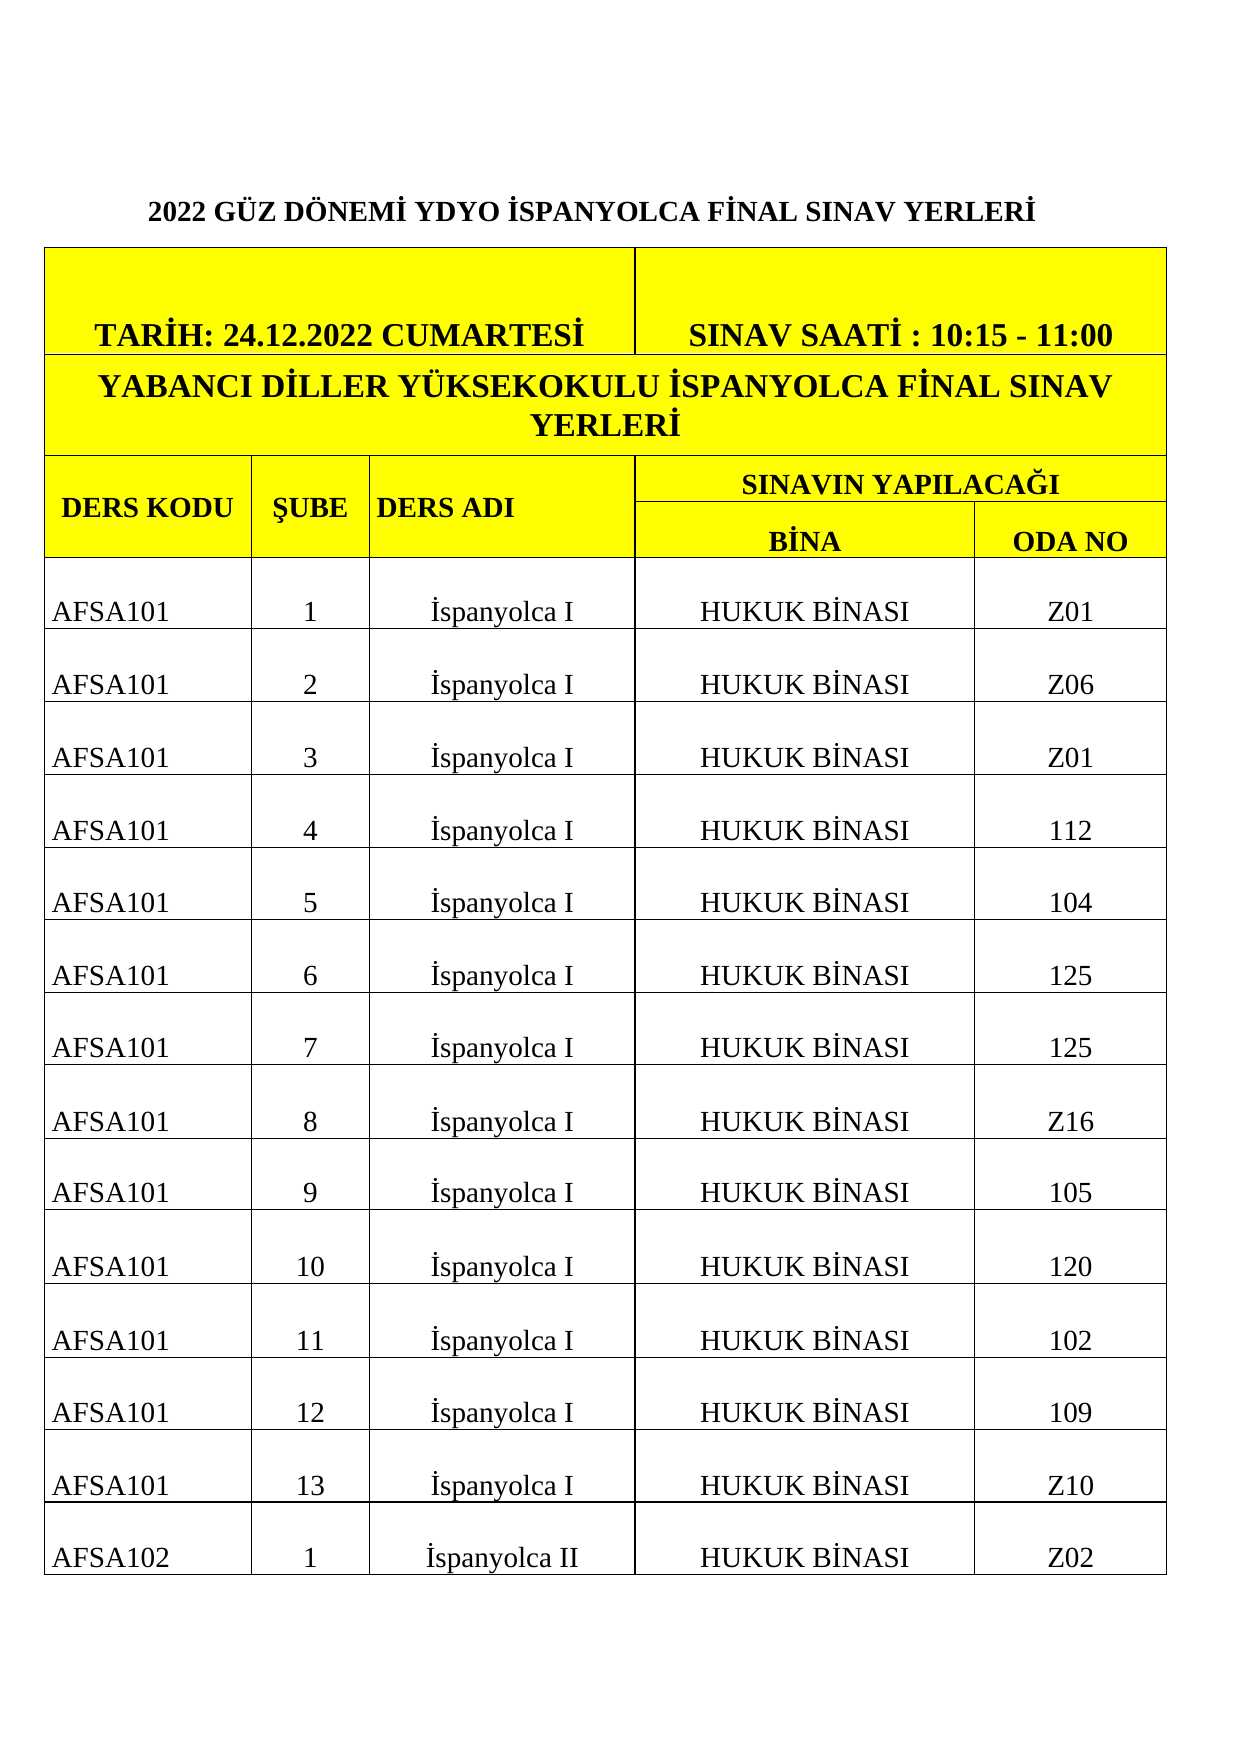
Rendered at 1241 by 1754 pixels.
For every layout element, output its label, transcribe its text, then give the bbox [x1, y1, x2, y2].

table_cell İspanyolca I [370, 1210, 634, 1283]
table_cell İspanyolca II [370, 1503, 634, 1574]
table_cell 102 [975, 1284, 1166, 1357]
table_cell 1 [252, 558, 369, 628]
table_cell AFSA101 [45, 1210, 251, 1283]
table_cell 112 [975, 775, 1166, 847]
table_cell Z06 [975, 629, 1166, 701]
table_cell İspanyolca I [370, 702, 634, 773]
table_cell HUKUK BİNASI [636, 775, 974, 847]
table_cell Z16 [975, 1065, 1166, 1137]
table_cell Z10 [975, 1430, 1166, 1501]
table_cell 11 [252, 1284, 369, 1357]
table_cell AFSA101 [45, 1358, 251, 1429]
table_cell AFSA101 [45, 920, 251, 992]
table_cell HUKUK BİNASI [636, 1358, 974, 1429]
table_cell İspanyolca I [370, 558, 634, 628]
table_cell 4 [252, 775, 369, 847]
table_cell AFSA101 [45, 702, 251, 773]
table_cell AFSA102 [45, 1503, 251, 1574]
table_cell 2 [252, 629, 369, 701]
table_cell 120 [975, 1210, 1166, 1283]
table_cell SINAVIN YAPILACAĞI [636, 456, 1166, 501]
table_cell Z01 [975, 558, 1166, 628]
table_cell İspanyolca I [370, 1430, 634, 1501]
table_cell HUKUK BİNASI [636, 1139, 974, 1209]
table_cell 9 [252, 1139, 369, 1209]
table_cell HUKUK BİNASI [636, 848, 974, 919]
table_cell AFSA101 [45, 775, 251, 847]
table_cell HUKUK BİNASI [636, 1065, 974, 1137]
table_cell 7 [252, 993, 369, 1064]
table_cell İspanyolca I [370, 920, 634, 992]
table_cell HUKUK BİNASI [636, 1210, 974, 1283]
table_cell İspanyolca I [370, 629, 634, 701]
table_cell AFSA101 [45, 629, 251, 701]
table_cell AFSA101 [45, 848, 251, 919]
table_cell Z02 [975, 1503, 1166, 1574]
table_cell 125 [975, 920, 1166, 992]
table_cell DERS ADI [370, 456, 634, 557]
table_cell 6 [252, 920, 369, 992]
table_cell AFSA101 [45, 1065, 251, 1137]
table_cell HUKUK BİNASI [636, 702, 974, 773]
table_cell AFSA101 [45, 558, 251, 628]
table_cell İspanyolca I [370, 1065, 634, 1137]
table_header TARİH: 24.12.2022 CUMARTESİ [45, 248, 634, 353]
table_cell 5 [252, 848, 369, 919]
table_cell BİNA [636, 502, 974, 557]
table_cell ODA NO [975, 502, 1166, 557]
table_header SINAV SAATİ : 10:15 - 11:00 [636, 248, 1166, 353]
table_cell HUKUK BİNASI [636, 993, 974, 1064]
table_cell 1 [252, 1503, 369, 1574]
table_cell AFSA101 [45, 1430, 251, 1501]
table_cell İspanyolca I [370, 1358, 634, 1429]
table_cell 8 [252, 1065, 369, 1137]
table_cell HUKUK BİNASI [636, 1430, 974, 1501]
table_cell AFSA101 [45, 1139, 251, 1209]
table_cell HUKUK BİNASI [636, 1503, 974, 1574]
table_cell HUKUK BİNASI [636, 1284, 974, 1357]
table_cell 10 [252, 1210, 369, 1283]
table_cell 125 [975, 993, 1166, 1064]
table_cell İspanyolca I [370, 1284, 634, 1357]
table_cell 104 [975, 848, 1166, 919]
table_cell HUKUK BİNASI [636, 558, 974, 628]
table_cell İspanyolca I [370, 993, 634, 1064]
table_cell 3 [252, 702, 369, 773]
text 2022 GÜZ DÖNEMİ YDYO İSPANYOLCA FİNAL SINAV YERLERİ [148, 194, 1093, 228]
table_cell YABANCI DİLLER YÜKSEKOKULU İSPANYOLCA FİNAL SINAV YERLERİ [45, 355, 1166, 455]
table_cell 105 [975, 1139, 1166, 1209]
table_cell 109 [975, 1358, 1166, 1429]
table_cell 13 [252, 1430, 369, 1501]
table_cell ŞUBE [252, 456, 369, 557]
table_cell HUKUK BİNASI [636, 629, 974, 701]
table_cell AFSA101 [45, 1284, 251, 1357]
table_cell 12 [252, 1358, 369, 1429]
table_cell İspanyolca I [370, 848, 634, 919]
table_cell İspanyolca I [370, 1139, 634, 1209]
table_cell Z01 [975, 702, 1166, 773]
table_cell İspanyolca I [370, 775, 634, 847]
table_cell HUKUK BİNASI [636, 920, 974, 992]
table_cell AFSA101 [45, 993, 251, 1064]
table_cell DERS KODU [45, 456, 251, 557]
